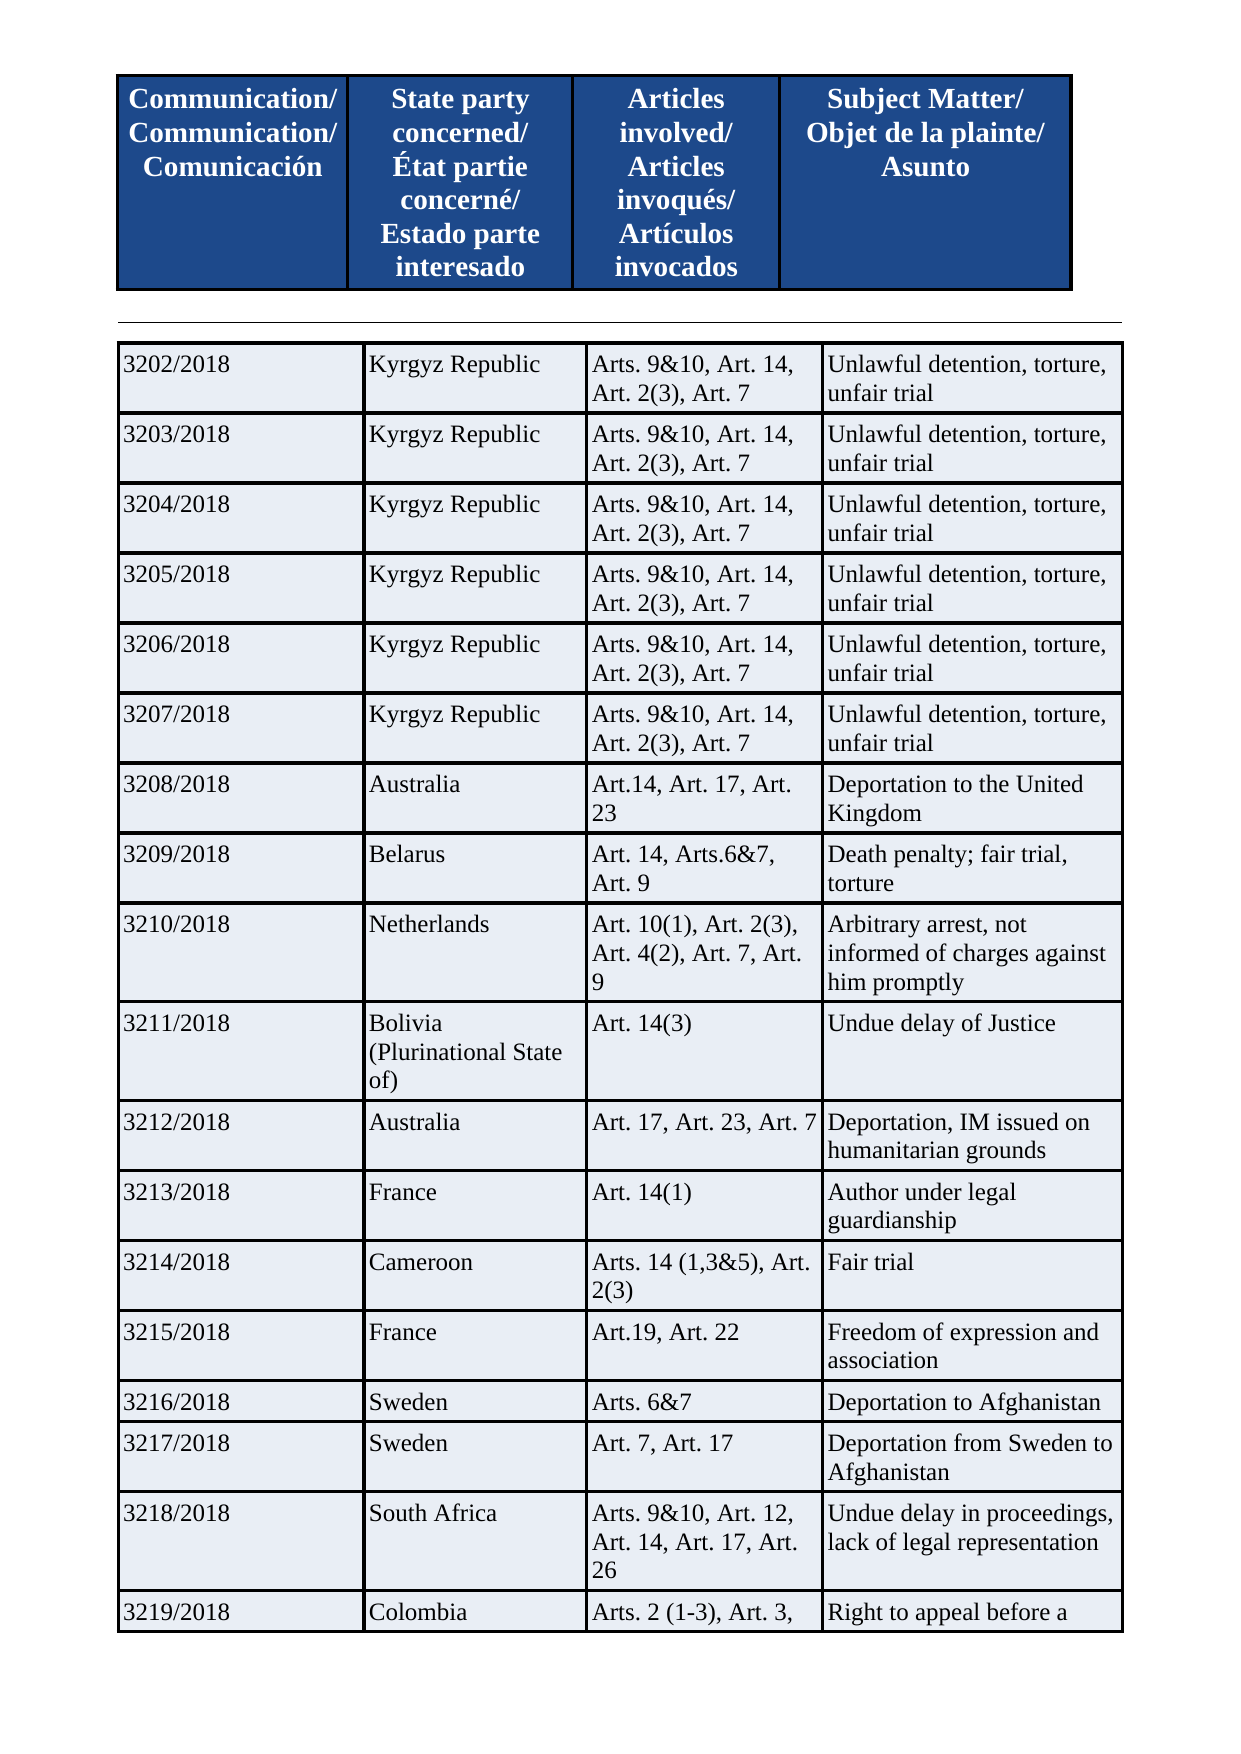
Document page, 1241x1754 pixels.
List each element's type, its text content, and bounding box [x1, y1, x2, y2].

table_cell Unlawful detention, torture, unfair trial [824, 695, 1121, 761]
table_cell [824, 345, 1121, 411]
table_cell 3214/2018 [120, 1242, 362, 1309]
table_cell 3202/2018 [120, 345, 362, 411]
table_cell Colombia [366, 1592, 585, 1630]
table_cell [824, 415, 1121, 481]
table_cell 3217/2018 [120, 1423, 362, 1490]
table_cell 3212/2018 [120, 1102, 362, 1169]
table_cell Undue delay in proceedings, lack of legal representation [824, 1493, 1121, 1589]
table_cell 3204/2018 [120, 485, 362, 551]
table_cell Sweden [366, 1423, 585, 1490]
table_cell Arts. 9&10, Art. 14, Art. 2(3), Art. 7 [588, 555, 821, 621]
table_cell South Africa [366, 1493, 585, 1589]
table_cell 3203/2018 [120, 415, 362, 481]
table_cell 3205/2018 [120, 555, 362, 621]
table_cell Arts. 9&10, Art. 14, Art. 2(3), Art. 7 [588, 695, 821, 761]
table_cell Art. 14, Arts.6&7, Art. 9 [588, 835, 821, 901]
table_cell Art. 17, Art. 23, Art. 7 [588, 1102, 821, 1169]
table_cell 3208/2018 [120, 765, 362, 831]
table_cell Art. 14(1) [588, 1172, 821, 1239]
table_cell Arts. 14 (1,3&5), Art. 2(3) [588, 1242, 821, 1309]
table_cell Kyrgyz Republic [366, 415, 585, 481]
table_cell Art. 10(1), Art. 2(3), Art. 4(2), Art. 7, Art. 9 [588, 905, 821, 1000]
table_cell Author under legal guardianship [824, 1172, 1121, 1239]
table_cell Unlawful detention, torture, unfair trial [824, 625, 1121, 691]
table_cell Art. 7, Art. 17 [588, 1423, 821, 1490]
table_cell Kyrgyz Republic [366, 695, 585, 761]
table_cell 3209/2018 [120, 835, 362, 901]
table_cell Kyrgyz Republic [366, 555, 585, 621]
table_cell 3207/2018 [120, 695, 362, 761]
table_cell Cameroon [366, 1242, 585, 1309]
table_cell Deportation from Sweden to Afghanistan [824, 1423, 1121, 1490]
table_cell 3211/2018 [120, 1003, 362, 1099]
table_cell Kyrgyz Republic [366, 345, 585, 411]
table_cell Deportation, IM issued on humanitarian grounds [824, 1102, 1121, 1169]
table_cell 3210/2018 [120, 905, 362, 1000]
table_cell 3213/2018 [120, 1172, 362, 1239]
table_cell Undue delay of Justice [824, 1003, 1121, 1099]
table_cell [824, 1592, 1121, 1630]
table_cell Death penalty; fair trial, torture [824, 835, 1121, 901]
table_cell Unlawful detention, torture, unfair trial [824, 555, 1121, 621]
table_cell 3219/2018 [120, 1592, 362, 1630]
table_cell Kyrgyz Republic [366, 625, 585, 691]
table_cell Fair trial [824, 1242, 1121, 1309]
table_cell 3206/2018 [120, 625, 362, 691]
table_cell Belarus [366, 835, 585, 901]
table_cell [588, 1592, 821, 1630]
table_cell 3216/2018 [120, 1382, 362, 1420]
table_cell France [366, 1172, 585, 1239]
table_cell Art.19, Art. 22 [588, 1312, 821, 1379]
table_cell Australia [366, 1102, 585, 1169]
table_cell Deportation to Afghanistan [824, 1382, 1121, 1420]
table_cell Australia [366, 765, 585, 831]
table_cell Sweden [366, 1382, 585, 1420]
table_cell Arts. 9&10, Art. 14, Art. 2(3), Art. 7 [588, 485, 821, 551]
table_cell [588, 345, 821, 411]
table_cell 3215/2018 [120, 1312, 362, 1379]
table_cell Arbitrary arrest, not informed of charges against him promptly [824, 905, 1121, 1000]
table_cell Arts. 6&7 [588, 1382, 821, 1420]
table_cell Unlawful detention, torture, unfair trial [824, 485, 1121, 551]
table_cell Arts. 9&10, Art. 14, Art. 2(3), Art. 7 [588, 415, 821, 481]
table_cell Freedom of expression and association [824, 1312, 1121, 1379]
table_cell France [366, 1312, 585, 1379]
table_cell Kyrgyz Republic [366, 485, 585, 551]
table_cell Art. 14(3) [588, 1003, 821, 1099]
table_cell Netherlands [366, 905, 585, 1000]
table_cell 3218/2018 [120, 1493, 362, 1589]
table_cell Art.14, Art. 17, Art. 23 [588, 765, 821, 831]
table_cell Deportation to the United Kingdom [824, 765, 1121, 831]
table_cell Bolivia (Plurinational State of) [366, 1003, 585, 1099]
table_cell Arts. 9&10, Art. 14, Art. 2(3), Art. 7 [588, 625, 821, 691]
table_cell Arts. 9&10, Art. 12, Art. 14, Art. 17, Art. 26 [588, 1493, 821, 1589]
